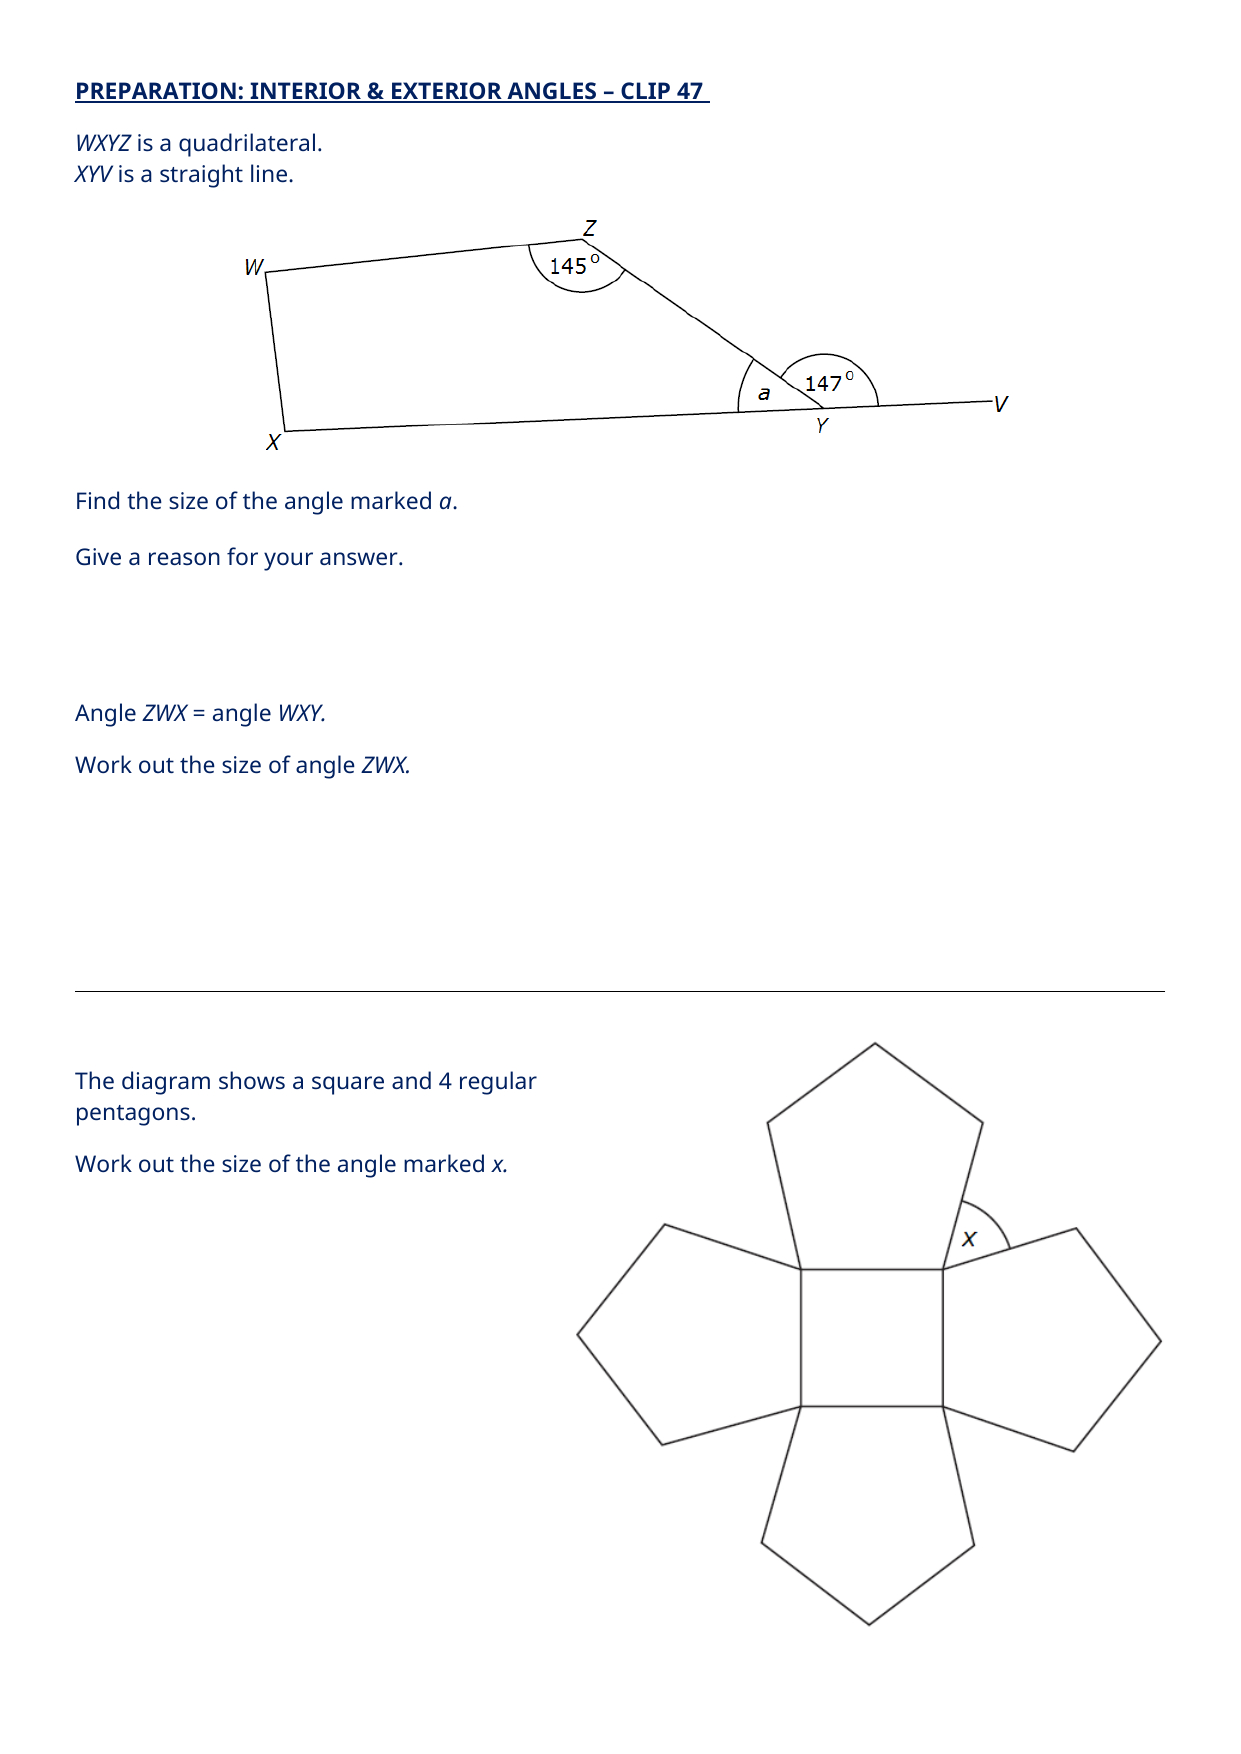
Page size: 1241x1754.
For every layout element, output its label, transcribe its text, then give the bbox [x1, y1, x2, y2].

text Work out the size of the angle marked x. [75, 1148, 556, 1179]
text Work out the size of angle ZWX. [75, 749, 1165, 781]
text Find the size of the angle marked a. [75, 485, 1165, 516]
text PREPARATION: INTERIOR & EXTERIOR ANGLES – CLIP 47 [75, 75, 1165, 106]
text The diagram shows a square and 4 regular pentagons. [75, 1065, 556, 1127]
text XYV is a straight line. [75, 158, 1165, 189]
text WXYZ is a quadrilateral. [75, 127, 1165, 158]
picture [222, 210, 1019, 460]
text Give a reason for your answer. [75, 541, 1165, 572]
picture [556, 1021, 1174, 1630]
text Angle ZWX = angle WXY. [75, 697, 1165, 728]
